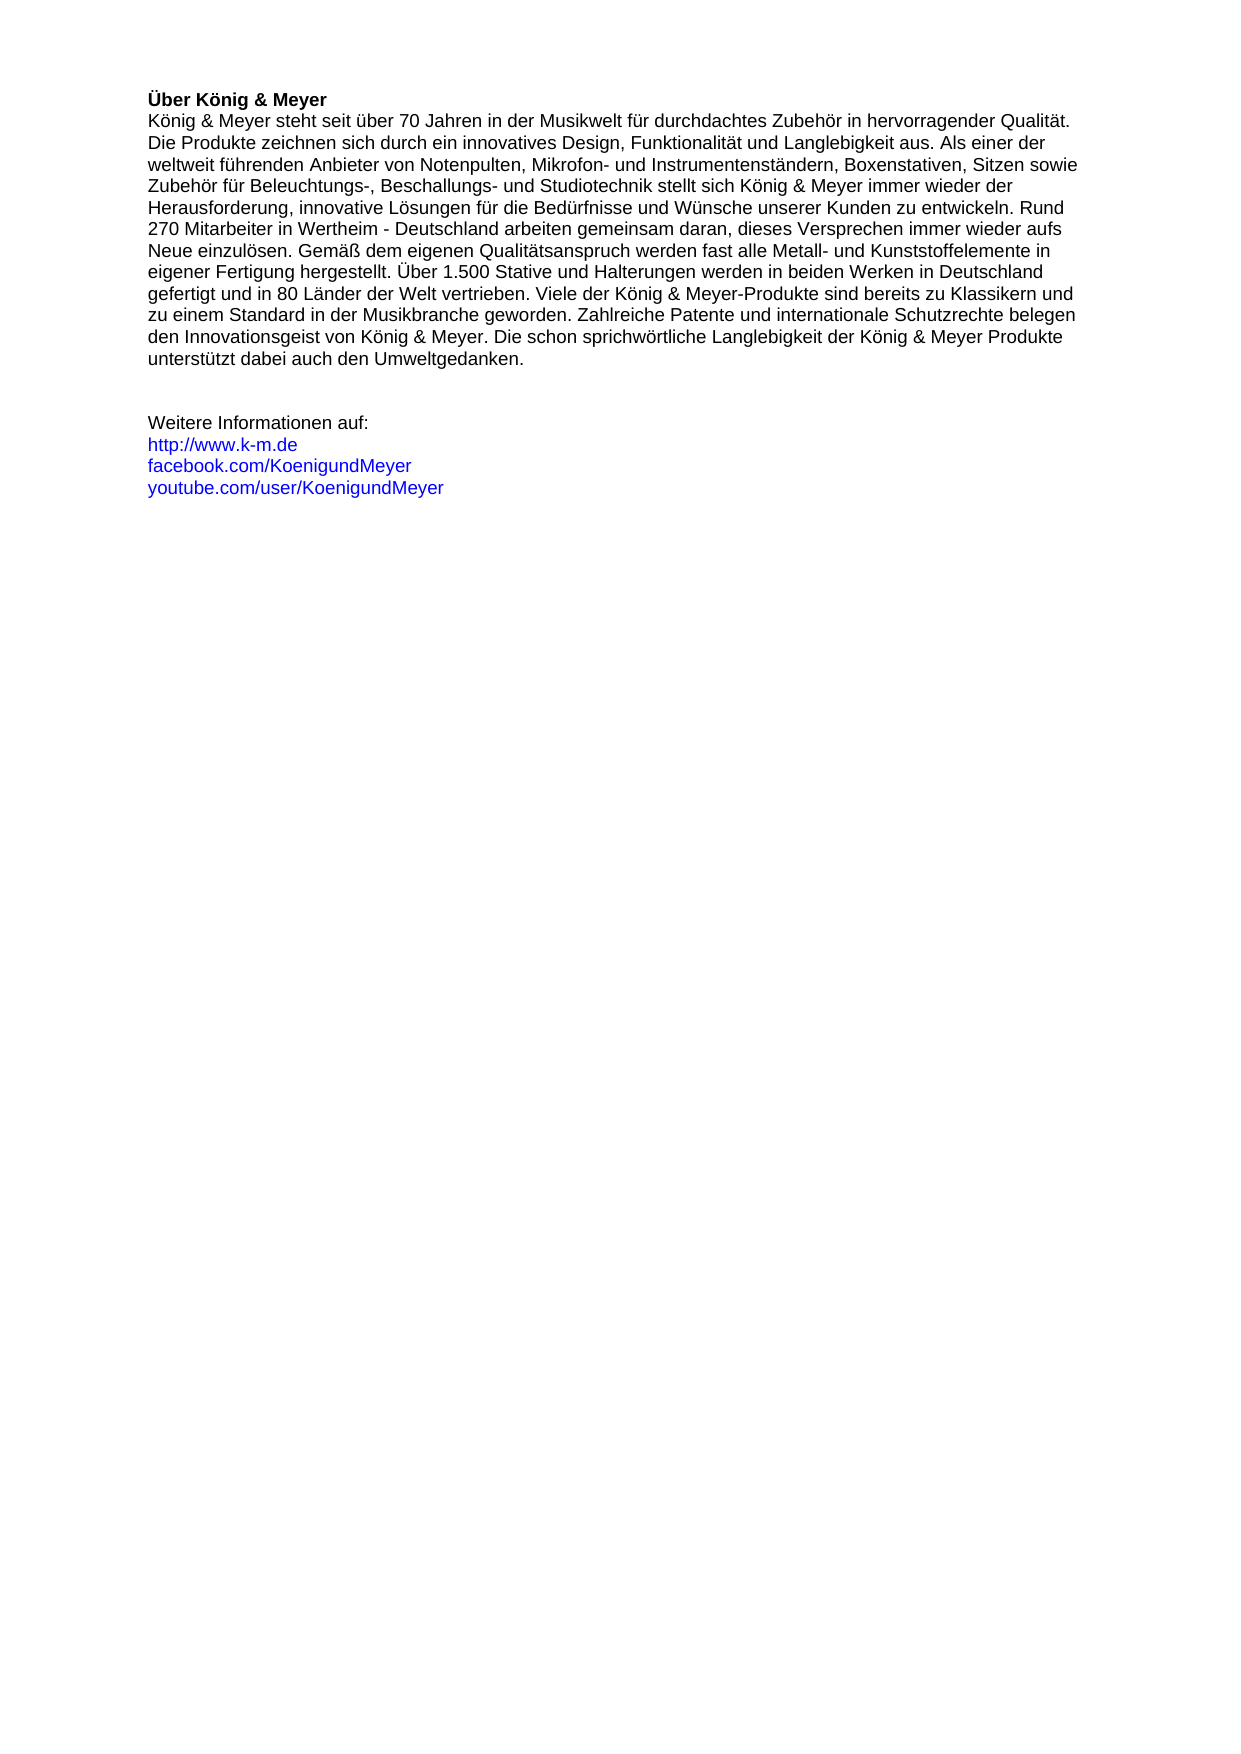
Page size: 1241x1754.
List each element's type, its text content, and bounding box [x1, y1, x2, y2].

text Über König & Meyer [148, 89, 1092, 110]
text youtube.com/user/KoenigundMeyer [148, 477, 1092, 498]
text König & Meyer steht seit über 70 Jahren in der Musikwelt für durchdachtes Zubehör in hervorragender Qualität. Die Produkte zeichnen sich durch ein innovatives Design, Funktionalität und Langlebigkeit aus. Als einer der weltweit führenden Anbieter von Notenpulten, Mikrofon- und Instrumentenständern, Boxenstativen, Sitzen sowie Zubehör für Beleuchtungs-, Beschallungs- und Studiotechnik stellt sich König & Meyer immer wieder der Herausforderung, innovative Lösungen für die Bedürfnisse und Wünsche unserer Kunden zu entwickeln. Rund 270 Mitarbeiter in Wertheim - Deutschland arbeiten gemeinsam daran, dieses Versprechen immer wieder aufs Neue einzulösen. Gemäß dem eigenen Qualitätsanspruch werden fast alle Metall- und Kunststoffelemente in eigener Fertigung hergestellt. Über 1.500 Stative und Halterungen werden in beiden Werken in Deutschland gefertigt und in 80 Länder der Welt vertrieben. Viele der König & Meyer-Produkte sind bereits zu Klassikern und zu einem Standard in der Musikbranche geworden. Zahlreiche Patente und internationale Schutzrechte belegen den Innovationsgeist von König & Meyer. Die schon sprichwörtliche Langlebigkeit der König & Meyer Produkte unterstützt dabei auch den Umweltgedanken. [148, 110, 1092, 369]
text http://www.k-m.de [148, 434, 1092, 455]
text facebook.com/KoenigundMeyer [148, 455, 1092, 477]
text Weitere Informationen auf: [148, 412, 1092, 434]
